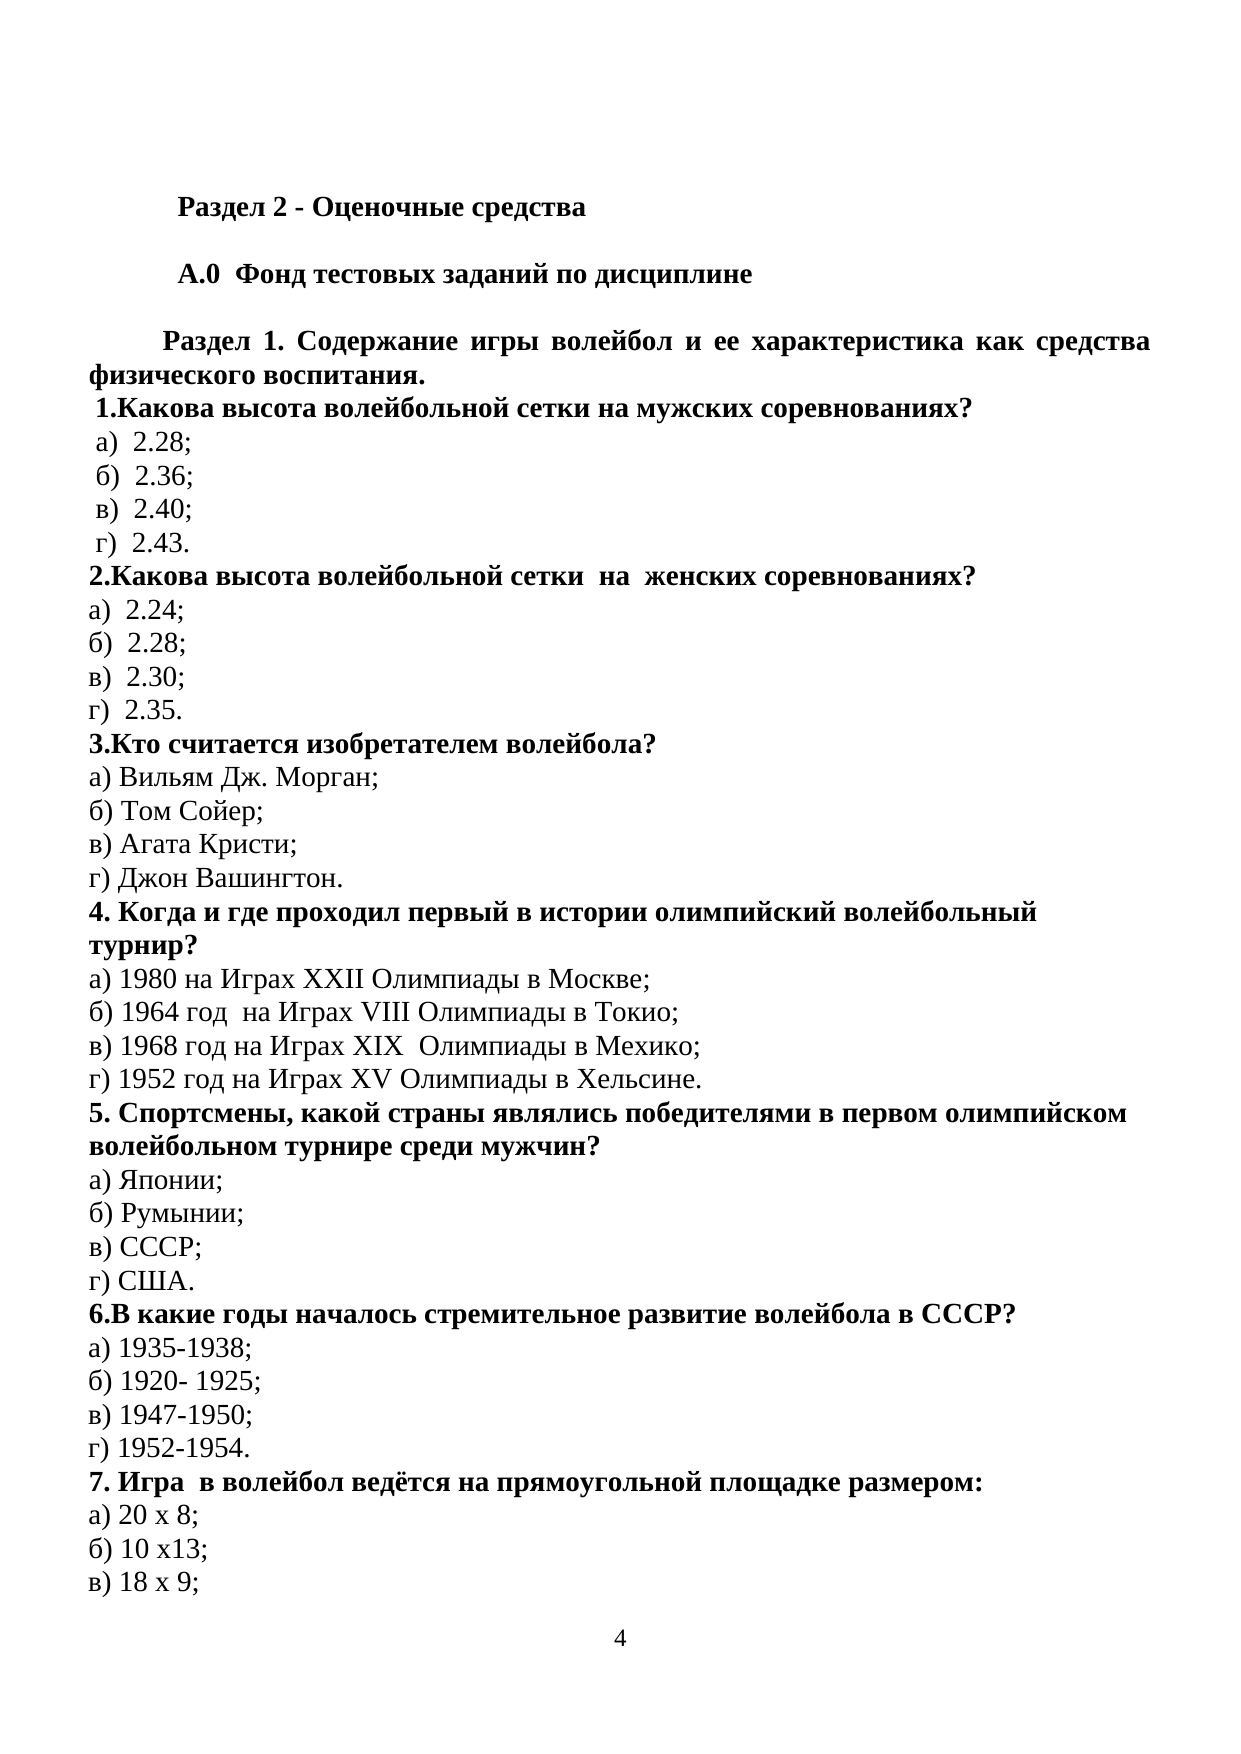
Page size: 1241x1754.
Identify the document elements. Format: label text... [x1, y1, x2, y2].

text в) 1947-1950; [29, 1397, 1152, 1430]
text в) Агата Кристи; [89, 827, 1152, 860]
text 6.В какие годы началось стремительное развитие волейбола в СССР? [89, 1296, 1152, 1330]
text а) 1935-1938; [29, 1330, 1152, 1363]
text г) 2.43. [44, 525, 1152, 558]
text а) 2.28; [44, 424, 1152, 458]
text г) Джон Вашингтон. [89, 860, 1152, 894]
text г) 1952 год на Играх XV Олимпиады в Хельсине. [89, 1061, 1152, 1095]
text 1.Какова высота волейбольной сетки на мужских соревнованиях? [95, 391, 1152, 424]
text б) Румынии; [89, 1196, 1152, 1229]
text в) СССР; [89, 1229, 1152, 1263]
text 5. Спортсмены, какой страны являлись победителями в первом олимпийском волейбольном турнире среди мужчин? [89, 1095, 1152, 1162]
text а) 1980 на Играх XXII Олимпиады в Москве; [89, 961, 1152, 994]
text б) Том Сойер; [89, 793, 1152, 827]
text б) 2.28; [44, 625, 1152, 659]
text Раздел 1. Содержание игры волейбол и ее характеристика как средства физического воспитания. [89, 323, 1152, 391]
text в) 1968 год на Играх XIX Олимпиады в Мехико; [89, 1028, 1152, 1061]
text б) 1920- 1925; [29, 1363, 1152, 1397]
text 2.Какова высота волейбольной сетки на женских соревнованиях? [89, 558, 1152, 592]
text в) 18 х 9; [29, 1564, 1152, 1598]
text 3.Кто считается изобретателем волейбола? [89, 726, 1152, 759]
text в) 2.30; [44, 659, 1152, 692]
text б) 1964 год на Играх VIII Олимпиады в Токио; [89, 994, 1152, 1028]
text а) Вильям Дж. Морган; [89, 759, 1152, 793]
text а) 20 х 8; [44, 1497, 1152, 1531]
text б) 10 х13; [44, 1531, 1152, 1564]
text а) 2.24; [44, 592, 1152, 625]
subtitle Раздел 2 - Оценочные средства [89, 189, 1152, 223]
text а) Японии; [89, 1162, 1152, 1196]
text 7. Игра в волейбол ведётся на прямоугольной площадке размером: [74, 1464, 1152, 1497]
text г) США. [89, 1263, 1152, 1296]
text А.0 Фонд тестовых заданий по дисциплине [89, 256, 1152, 290]
text б) 2.36; [44, 458, 1152, 491]
text в) 2.40; [44, 491, 1152, 525]
text г) 1952-1954. [29, 1430, 1152, 1464]
text г) 2.35. [44, 692, 1152, 726]
text 4. Когда и где проходил первый в истории олимпийский волейбольный турнир? [89, 894, 1152, 961]
